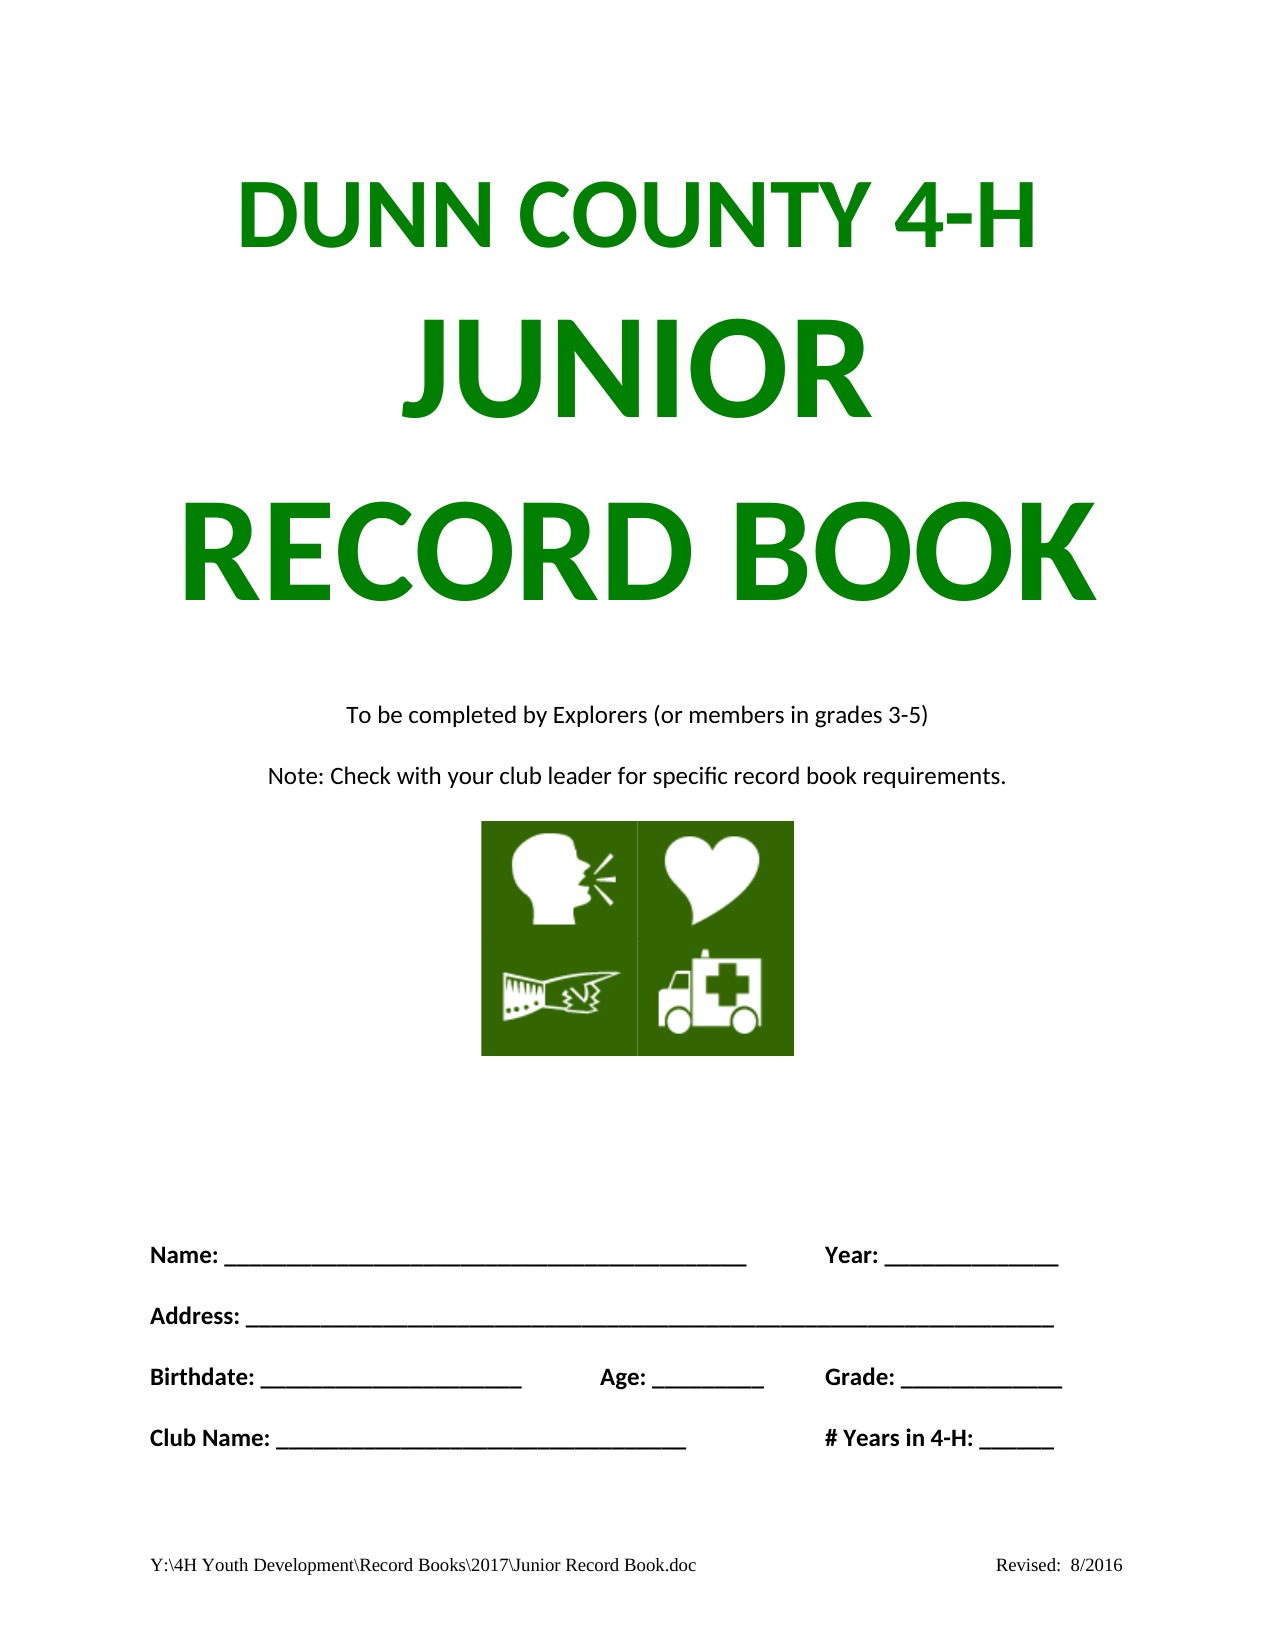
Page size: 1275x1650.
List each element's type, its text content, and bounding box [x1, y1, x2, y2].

picture [481, 821, 794, 1056]
text To be completed by Explorers (or members in grades 3-5) [150, 699, 1125, 730]
text JUNIOR [150, 272, 1125, 455]
text Club Name: _________________________________ # Years in 4-H: ______ [150, 1422, 1125, 1453]
text DUNN COUNTY 4-H [150, 150, 1125, 272]
text Note: Check with your club leader for specific record book requirements. [150, 760, 1125, 791]
text RECORD BOOK [150, 455, 1125, 638]
text Birthdate: _____________________ Age: _________ Grade: _____________ [150, 1361, 1125, 1392]
text Name: __________________________________________ Year: ______________ [150, 1239, 1125, 1269]
text Address: _________________________________________________________________ [150, 1300, 1125, 1331]
